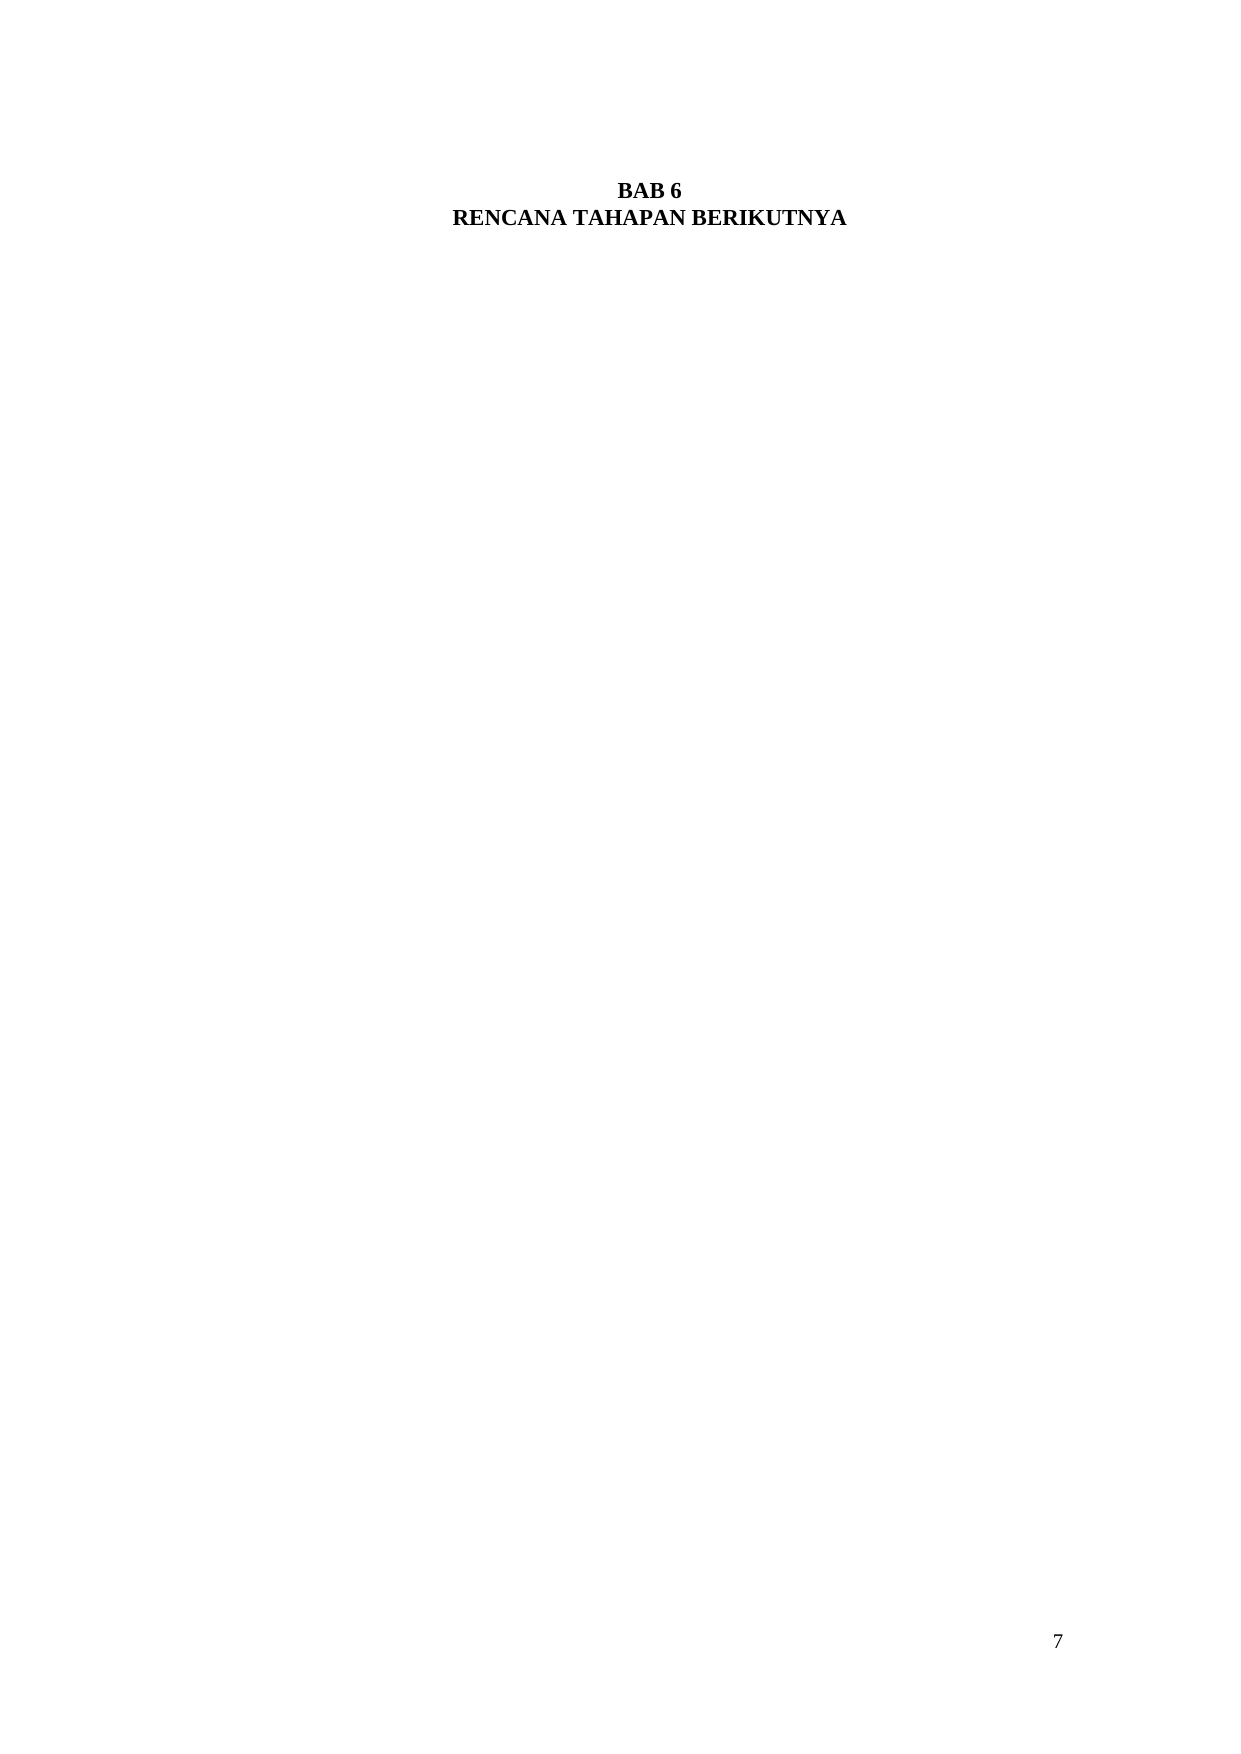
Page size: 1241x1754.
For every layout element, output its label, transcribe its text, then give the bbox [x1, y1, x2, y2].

subtitle BAB 6 RENCANA TAHAPAN BERIKUTNYA [236, 177, 1063, 230]
